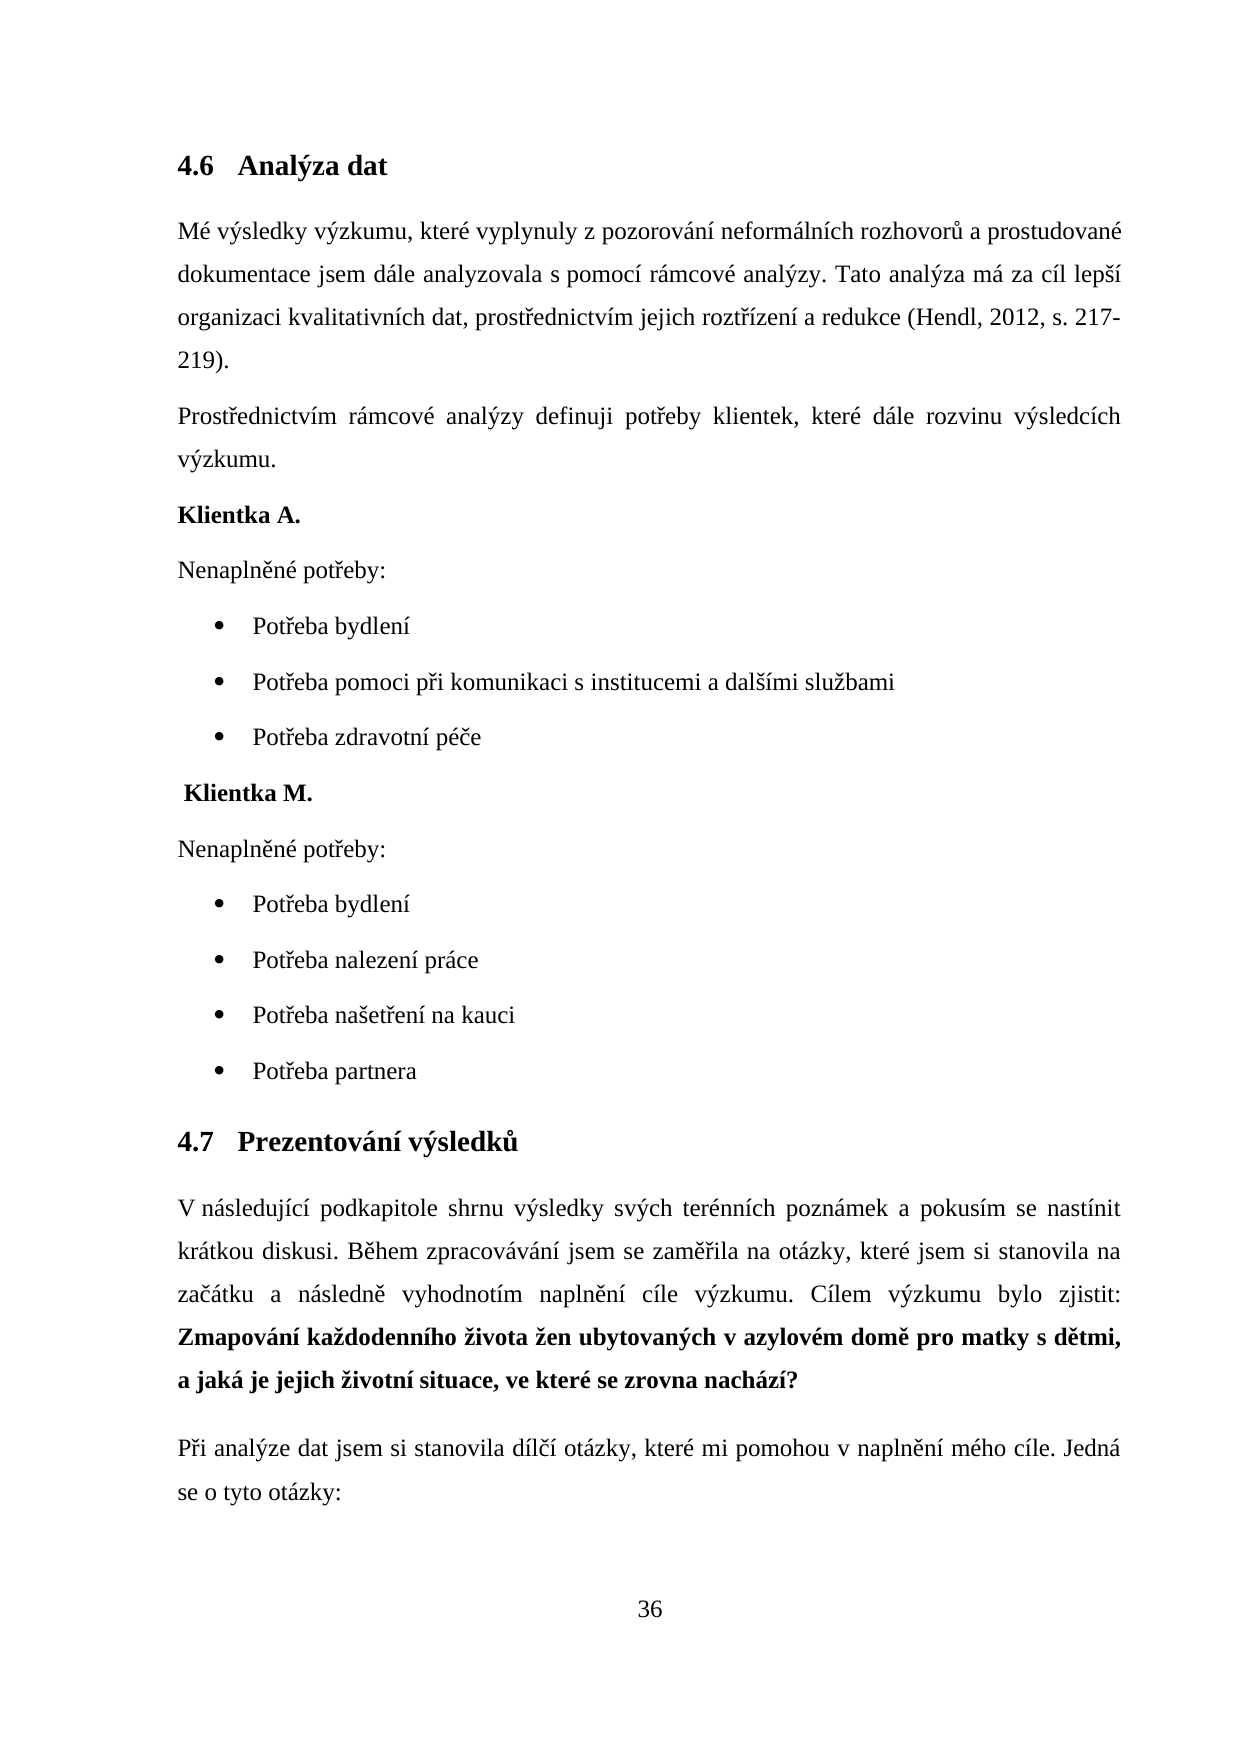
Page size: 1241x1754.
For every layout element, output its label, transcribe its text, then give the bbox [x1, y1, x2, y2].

list Potřeba bydlení [215, 611, 1122, 640]
text V následující podkapitole shrnu výsledky svých terénních poznámek a pokusím se nastínit krátkou diskusi. Během zpracovávání jsem se zaměřila na otázky, které jsem si stanovila na začátku a následně vyhodnotím naplnění cíle výzkumu. Cílem výzkumu bylo zjistit: Zmapování každodenního života žen ubytovaných v azylovém domě pro matky s dětmi, a jaká je jejich životní situace, ve které se zrovna nachází? [177, 1193, 1122, 1394]
list Potřeba zdravotní péče [215, 722, 1122, 751]
list Potřeba nalezení práce [215, 945, 1122, 974]
text Klientka M. [177, 778, 1122, 807]
text Prostřednictvím rámcové analýzy definuji potřeby klientek, které dále rozvinu výsledcích výzkumu. [177, 401, 1122, 473]
subtitle Prezentování výsledků [177, 1124, 1122, 1158]
text Mé výsledky výzkumu, které vyplynuly z pozorování neformálních rozhovorů a prostudované dokumentace jsem dále analyzovala s pomocí rámcové analýzy. Tato analýza má za cíl lepší organizaci kvalitativních dat, prostřednictvím jejich roztřízení a redukce (Hendl, 2012, s. 217-219). [177, 216, 1122, 374]
list Potřeba našetření na kauci [215, 1001, 1122, 1029]
text Při analýze dat jsem si stanovila dílčí otázky, které mi pomohou v naplnění mého cíle. Jedná se o tyto otázky: [177, 1433, 1122, 1505]
list Potřeba pomoci při komunikaci s institucemi a dalšími službami [215, 667, 1122, 696]
text Nenaplněné potřeby: [177, 556, 1122, 584]
list Potřeba bydlení [215, 889, 1122, 918]
subtitle Analýza dat [177, 148, 1122, 181]
text Klientka A. [177, 500, 1122, 529]
list Potřeba partnera [215, 1056, 1122, 1085]
text Nenaplněné potřeby: [177, 834, 1122, 862]
